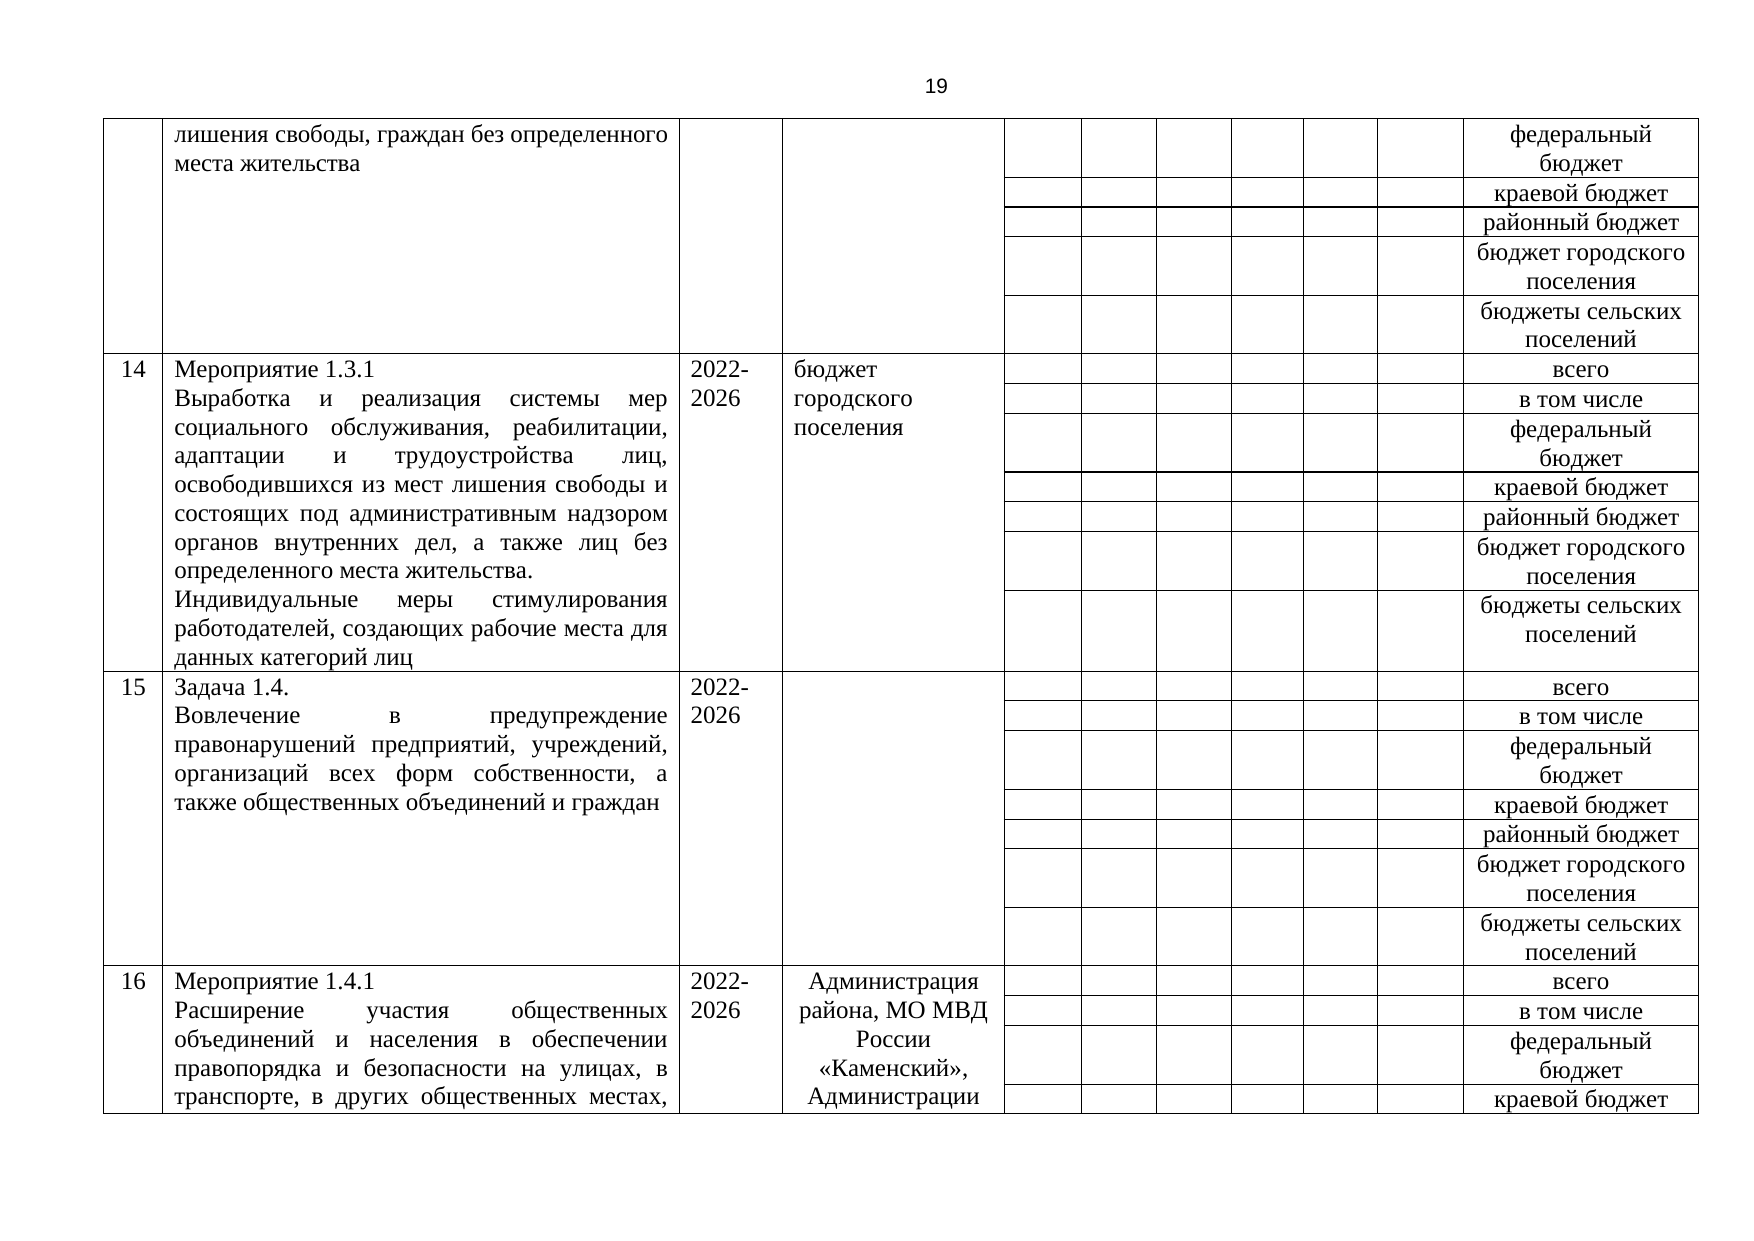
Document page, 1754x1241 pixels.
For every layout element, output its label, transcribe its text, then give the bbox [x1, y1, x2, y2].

table_cell [1232, 672, 1303, 700]
table_cell [1304, 296, 1377, 353]
table_cell [1005, 208, 1081, 236]
table_cell [1005, 384, 1081, 413]
table_cell [1232, 414, 1303, 471]
table_cell [1082, 384, 1156, 413]
table_cell [1232, 1085, 1303, 1113]
table_cell [1005, 820, 1081, 848]
table_cell [1378, 908, 1463, 965]
table_cell бюджет городского поселения [783, 354, 1004, 671]
table_cell [1082, 208, 1156, 236]
table_cell [1005, 532, 1081, 589]
table_cell [1378, 296, 1463, 353]
table_cell [1157, 672, 1231, 700]
table_cell [1082, 701, 1156, 730]
table_cell [1157, 1026, 1231, 1083]
table_cell [1232, 1026, 1303, 1083]
table_cell [1005, 790, 1081, 818]
table_cell [1232, 591, 1303, 671]
table_cell [1304, 1026, 1377, 1083]
table_cell [1304, 996, 1377, 1025]
table_cell [1304, 731, 1377, 789]
table_cell [1378, 414, 1463, 471]
table_cell [1157, 532, 1231, 589]
table_cell [1005, 591, 1081, 671]
table_cell [1082, 178, 1156, 206]
table_cell [1304, 502, 1377, 531]
table_cell [1304, 908, 1377, 965]
table_cell [1304, 591, 1377, 671]
table_cell [1157, 996, 1231, 1025]
table_cell [1005, 908, 1081, 965]
table_cell [1232, 502, 1303, 531]
table_cell [1005, 178, 1081, 206]
table_cell [1005, 1026, 1081, 1083]
table_cell [1005, 119, 1081, 177]
table_cell [1232, 384, 1303, 413]
table_cell [1005, 473, 1081, 501]
table_cell [1378, 208, 1463, 236]
table_cell [1304, 849, 1377, 907]
table_cell [1304, 178, 1377, 206]
table_cell [1232, 178, 1303, 206]
table_cell 2022-2026 [680, 672, 782, 965]
table_cell [1082, 532, 1156, 589]
table_cell 14 [104, 354, 162, 671]
table_cell [1157, 237, 1231, 295]
table_cell [1082, 296, 1156, 353]
table_cell [1005, 996, 1081, 1025]
table_cell [1157, 296, 1231, 353]
table_cell [1232, 237, 1303, 295]
table_cell [1157, 414, 1231, 471]
table_cell [1232, 354, 1303, 383]
table_cell [1304, 820, 1377, 848]
table_cell [1378, 119, 1463, 177]
table_cell [1378, 731, 1463, 789]
table_cell [1157, 208, 1231, 236]
table_cell [1304, 790, 1377, 818]
table_cell 15 [104, 672, 162, 965]
table_cell [1378, 532, 1463, 589]
table_cell [1157, 731, 1231, 789]
table_cell [1378, 354, 1463, 383]
table_cell [1082, 908, 1156, 965]
table_cell бюджеты сельских поселений [1464, 591, 1698, 671]
table_cell [1082, 237, 1156, 295]
table_cell [1232, 908, 1303, 965]
table_cell [1157, 701, 1231, 730]
table_cell [1378, 591, 1463, 671]
table_cell Администрация района, МО МВД России «Каменский», Администрации сельских поселений (по согласованию) [783, 966, 1004, 1113]
table_cell [1005, 414, 1081, 471]
table_cell Мероприятие 1.4.1 Расширение участия общественных объединений и населения в обеспечении правопорядка и безопасности на улицах, в транспорте, в других общественных местах, содействие в организации работы народных дружин [163, 966, 679, 1113]
table_cell [1157, 502, 1231, 531]
table_cell [1304, 532, 1377, 589]
table_cell [1232, 790, 1303, 818]
table_cell [1378, 701, 1463, 730]
table_cell Мероприятие 1.3.1 Выработка и реализация системы мер социального обслуживания, реабилитации, адаптации и трудоустройства лиц, освободившихся из мест лишения свободы и состоящих под административным надзором органов внутренних дел, а также лиц без определенного места жительства. Индивидуальные меры стимулирования работодателей, создающих рабочие места для данных категорий лиц [163, 354, 679, 671]
table_cell [1082, 790, 1156, 818]
table_cell [1304, 237, 1377, 295]
table_cell [1232, 473, 1303, 501]
table_cell [1082, 414, 1156, 471]
table_cell [1157, 119, 1231, 177]
table_cell [1378, 1085, 1463, 1113]
table_cell [1232, 849, 1303, 907]
table_cell [1378, 502, 1463, 531]
table_cell [1232, 701, 1303, 730]
table_cell [1378, 473, 1463, 501]
table_cell [1157, 908, 1231, 965]
table_cell [1157, 591, 1231, 671]
table_cell [1005, 672, 1081, 700]
table_cell [1157, 473, 1231, 501]
table_cell [1082, 119, 1156, 177]
table_cell [1378, 1026, 1463, 1083]
table_cell [1378, 966, 1463, 995]
table_cell [1005, 731, 1081, 789]
table_cell [1082, 996, 1156, 1025]
table_cell [1005, 296, 1081, 353]
table_cell [1005, 502, 1081, 531]
table_cell [1005, 849, 1081, 907]
table_cell [1082, 849, 1156, 907]
table_cell [1232, 119, 1303, 177]
table_cell Задача 1.4. Вовлечение в предупреждение правонарушений предприятий, учреждений, организаций всех форм собственности, а также общественных объединений и граждан [163, 672, 679, 965]
table_cell [1304, 384, 1377, 413]
table_cell [1157, 354, 1231, 383]
table_cell [1082, 354, 1156, 383]
table_cell [1082, 473, 1156, 501]
table_cell [1082, 502, 1156, 531]
table_cell [1232, 820, 1303, 848]
table_cell 2022-2026 [680, 354, 782, 671]
table_cell [1304, 701, 1377, 730]
table_cell [1232, 532, 1303, 589]
table_cell [1378, 237, 1463, 295]
table_cell [783, 672, 1004, 965]
table_cell [1304, 208, 1377, 236]
table_cell [1157, 790, 1231, 818]
table_cell [1378, 672, 1463, 700]
table_cell [1157, 384, 1231, 413]
table_cell [1232, 208, 1303, 236]
table_cell [1304, 354, 1377, 383]
table_cell [1082, 672, 1156, 700]
table_cell [1304, 119, 1377, 177]
table_cell [1378, 384, 1463, 413]
table_cell [1378, 790, 1463, 818]
table_cell [1157, 1085, 1231, 1113]
table_cell 2022-2026 [680, 966, 782, 1113]
table_cell [1082, 731, 1156, 789]
table_cell [1378, 820, 1463, 848]
table_cell [1005, 237, 1081, 295]
table_cell [1005, 966, 1081, 995]
table_cell [1005, 701, 1081, 730]
table_cell [1082, 820, 1156, 848]
table_cell [1157, 178, 1231, 206]
table_cell [1232, 966, 1303, 995]
table_cell 16 [104, 966, 162, 1113]
table_cell [1378, 178, 1463, 206]
table_cell [1232, 731, 1303, 789]
table_cell [1082, 1085, 1156, 1113]
table_cell [1378, 996, 1463, 1025]
table_cell [1082, 966, 1156, 995]
table_cell [1304, 1085, 1377, 1113]
table_cell [1157, 966, 1231, 995]
table_cell [1378, 849, 1463, 907]
table_cell [1232, 296, 1303, 353]
table_cell [1304, 414, 1377, 471]
table_cell [1157, 820, 1231, 848]
table_cell [1304, 672, 1377, 700]
table_cell [1304, 966, 1377, 995]
table_cell [1082, 1026, 1156, 1083]
table_cell [1082, 591, 1156, 671]
table_cell [1304, 473, 1377, 501]
table_cell [1157, 849, 1231, 907]
table_cell [1005, 354, 1081, 383]
table_cell [1005, 1085, 1081, 1113]
table_cell [1232, 996, 1303, 1025]
